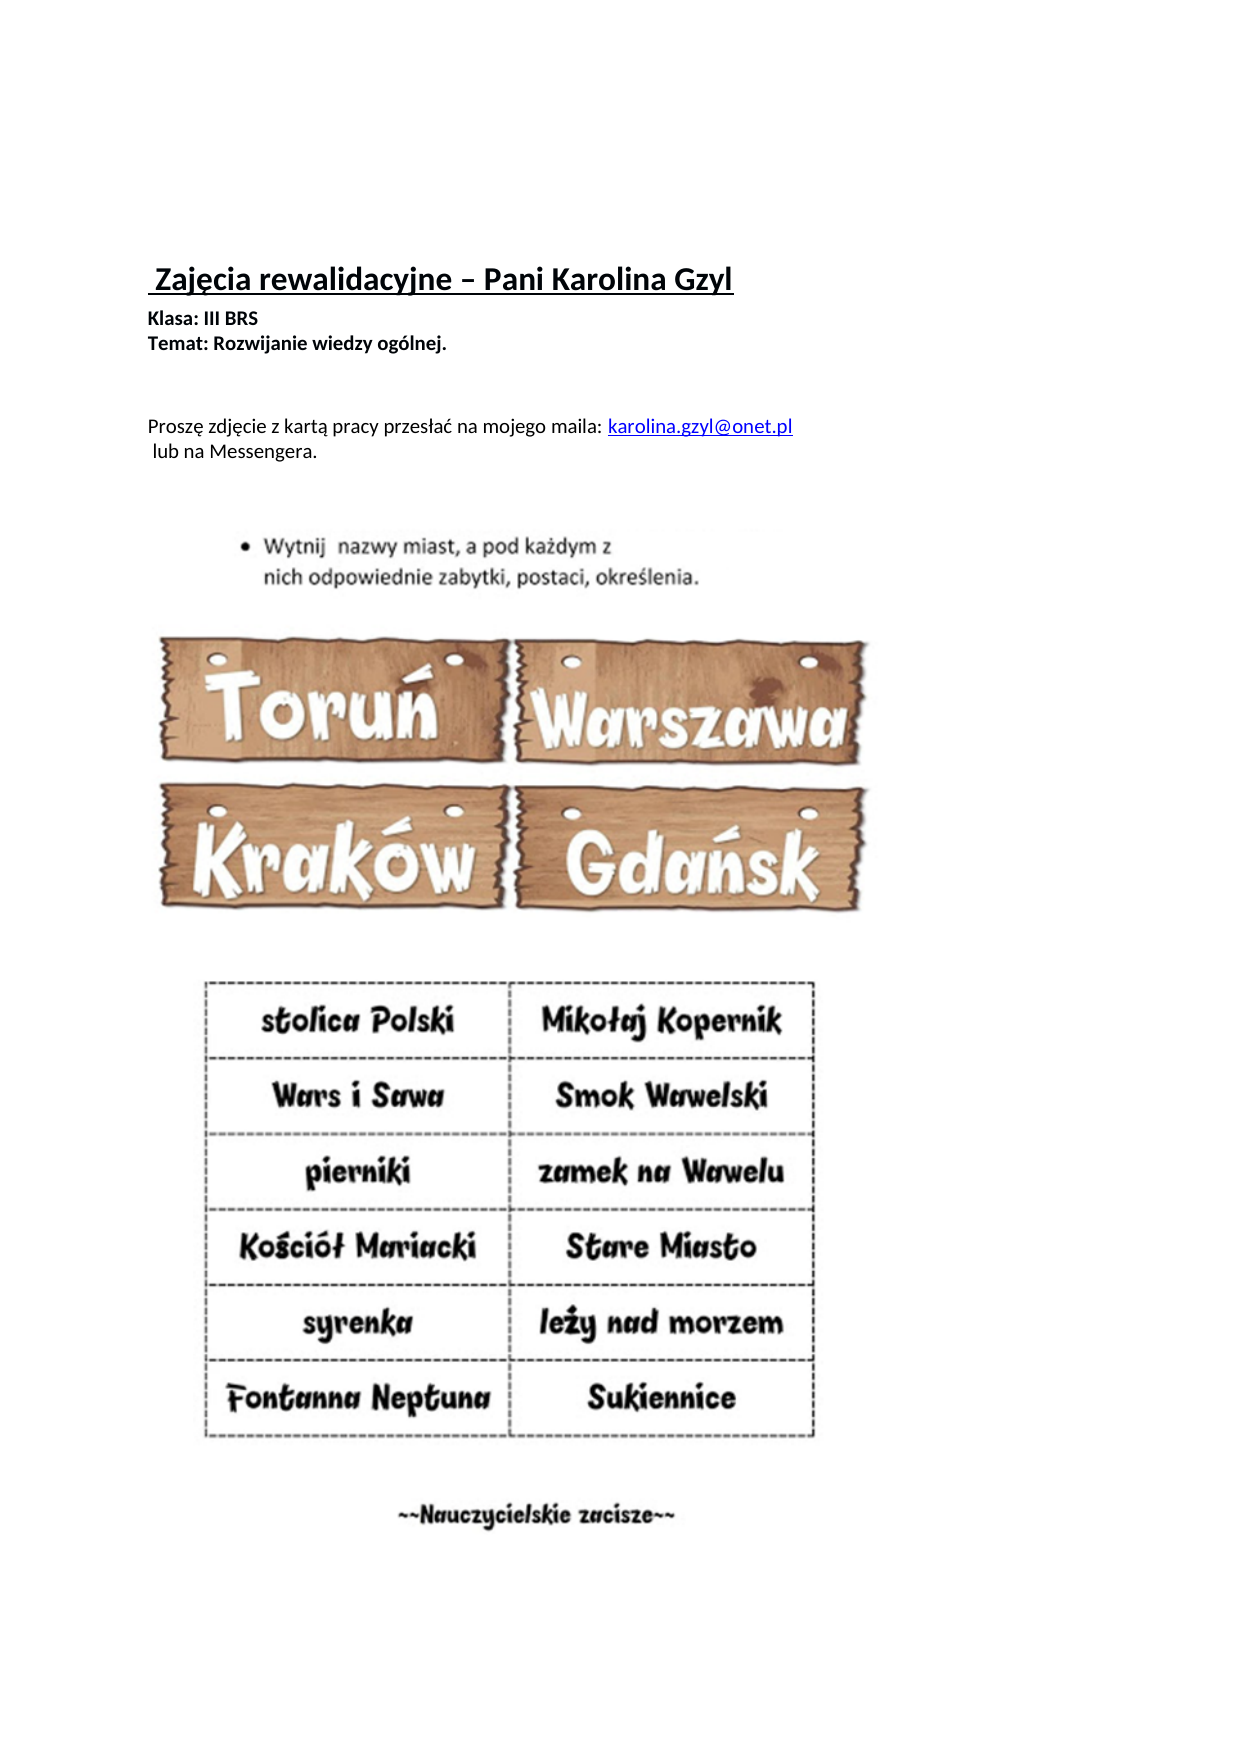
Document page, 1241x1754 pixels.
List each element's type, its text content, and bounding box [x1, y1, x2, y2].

text Klasa: III BRS [148, 305, 1093, 330]
picture [147, 520, 884, 1535]
text Proszę zdjęcie z kartą pracy przesłać na mojego maila: karolina.gzyl@onet.pl [148, 413, 1093, 438]
text Temat: Rozwijanie wiedzy ogólnej. [148, 330, 1093, 356]
text Zajęcia rewalidacyjne – Pani Karolina Gzyl [148, 258, 1093, 298]
text lub na Messengera. [148, 438, 1093, 464]
